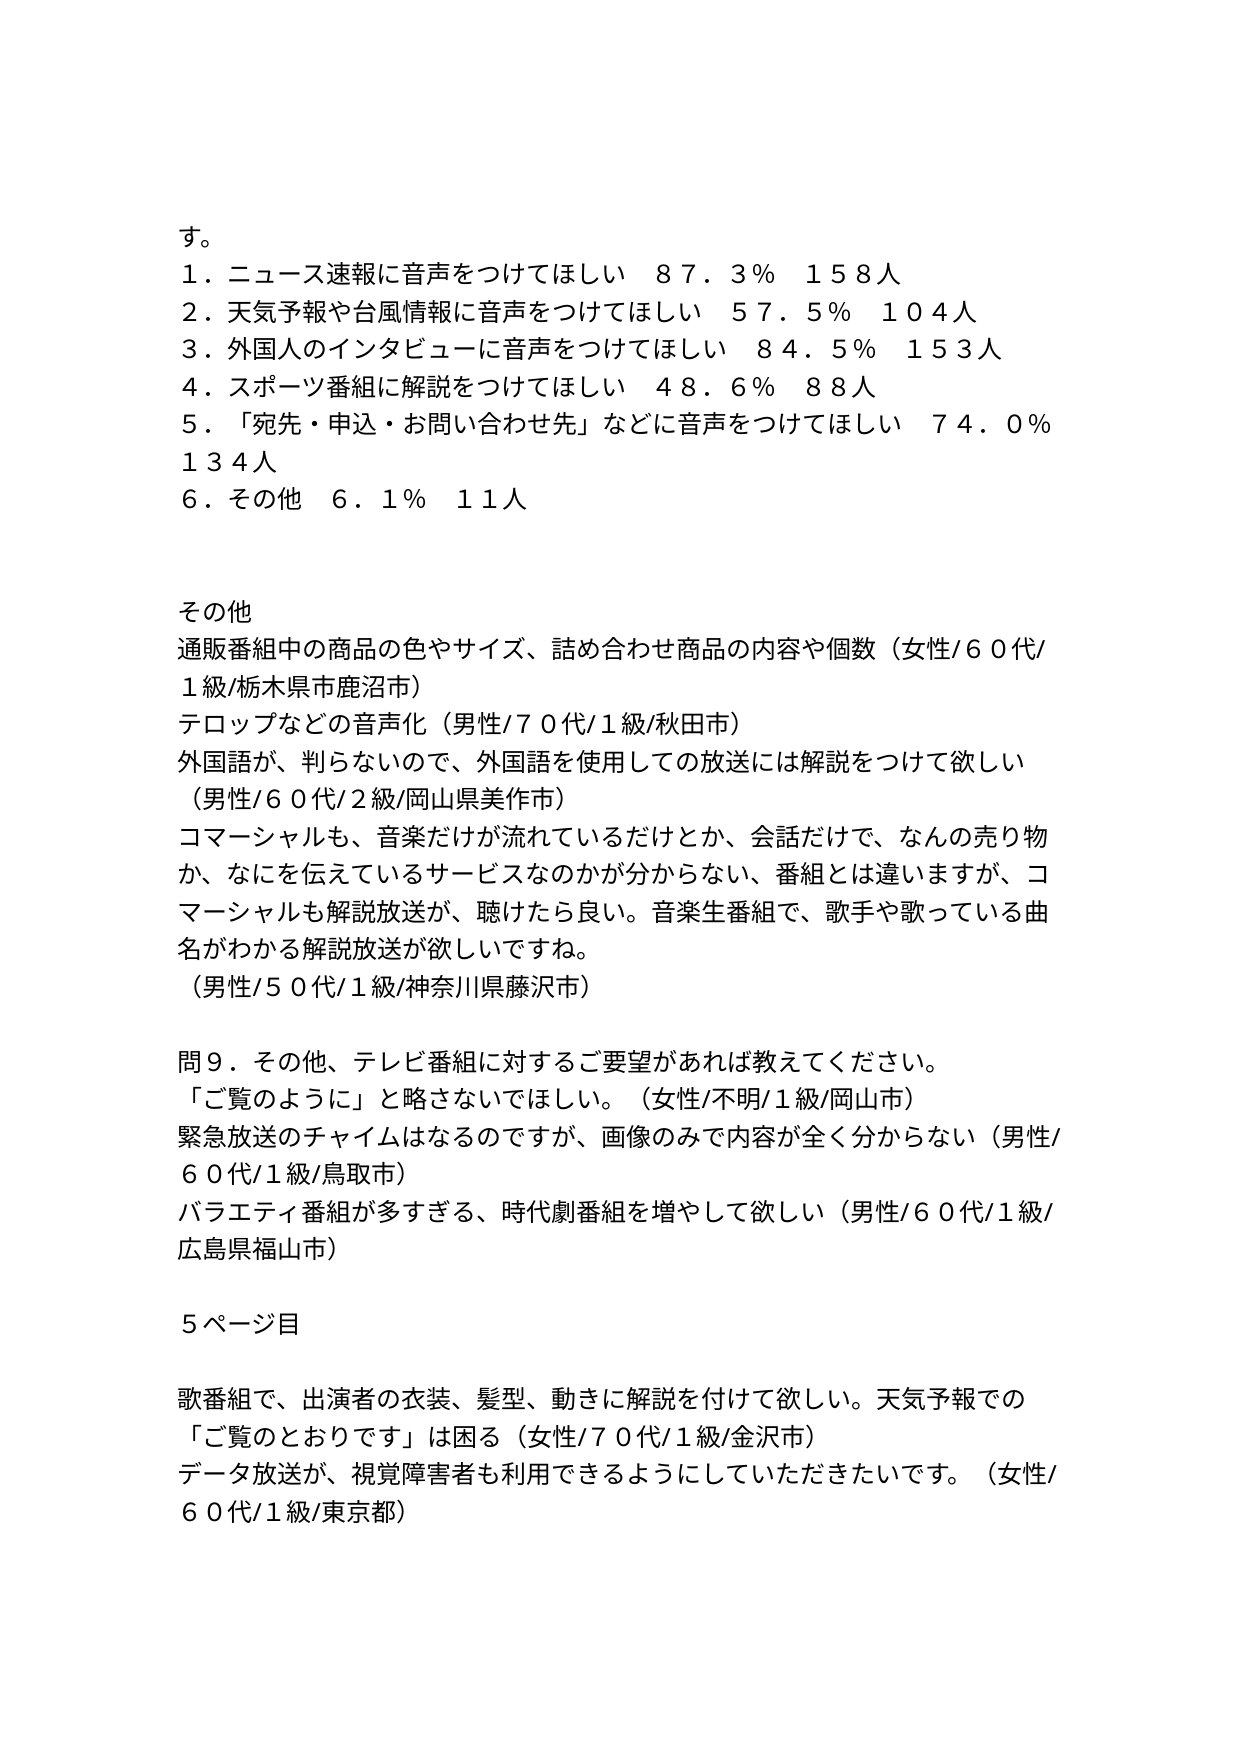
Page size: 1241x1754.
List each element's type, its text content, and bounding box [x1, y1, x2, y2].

text 「ご覧のように」と略さないでほしい。（女性/不明/１級/岡山市） [177, 1079, 1063, 1117]
text （男性/５０代/１級/神奈川県藤沢市） [177, 967, 1063, 1004]
text 外国語が、判らないので、外国語を使用しての放送には解説をつけて欲しい（男性/６０代/２級/岡山県美作市） [177, 742, 1063, 817]
text ３．外国人のインタビューに音声をつけてほしい ８４．５％ １５３人 [177, 329, 1063, 367]
text 通販番組中の商品の色やサイズ、詰め合わせ商品の内容や個数（女性/６０代/１級/栃木県市鹿沼市） [177, 629, 1063, 704]
text ４．スポーツ番組に解説をつけてほしい ４８．６％ ８８人 [177, 367, 1063, 404]
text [177, 217, 1063, 254]
text ６．その他 ６．１％ １１人 [177, 479, 1063, 517]
text ５ページ目 [177, 1304, 1063, 1342]
text ５．「宛先・申込・お問い合わせ先」などに音声をつけてほしい ７４．０％ １３４人 [177, 404, 1063, 479]
text 緊急放送のチャイムはなるのですが、画像のみで内容が全く分からない（男性/６０代/１級/鳥取市） [177, 1117, 1063, 1192]
text バラエティ番組が多すぎる、時代劇番組を増やして欲しい（男性/６０代/１級/広島県福山市） [177, 1192, 1063, 1267]
text 歌番組で、出演者の衣装、髪型、動きに解説を付けて欲しい。天気予報での「ご覧のとおりです」は困る（女性/７０代/１級/金沢市） [177, 1379, 1063, 1454]
text データ放送が、視覚障害者も利用できるようにしていただきたいです。（女性/６０代/１級/東京都） [177, 1454, 1063, 1529]
text １．ニュース速報に音声をつけてほしい ８７．３％ １５８人 [177, 254, 1063, 292]
text コマーシャルも、音楽だけが流れているだけとか、会話だけで、なんの売り物か、なにを伝えているサービスなのかが分からない、番組とは違いますが、コマーシャルも解説放送が、聴けたら良い。音楽生番組で、歌手や歌っている曲名がわかる解説放送が欲しいですね。 [177, 817, 1063, 967]
text テロップなどの音声化（男性/７０代/１級/秋田市） [177, 704, 1063, 742]
text ２．天気予報や台風情報に音声をつけてほしい ５７．５％ １０４人 [177, 292, 1063, 329]
text その他 [177, 592, 1063, 629]
text 問９．その他、テレビ番組に対するご要望があれば教えてください。 [177, 1042, 1063, 1079]
